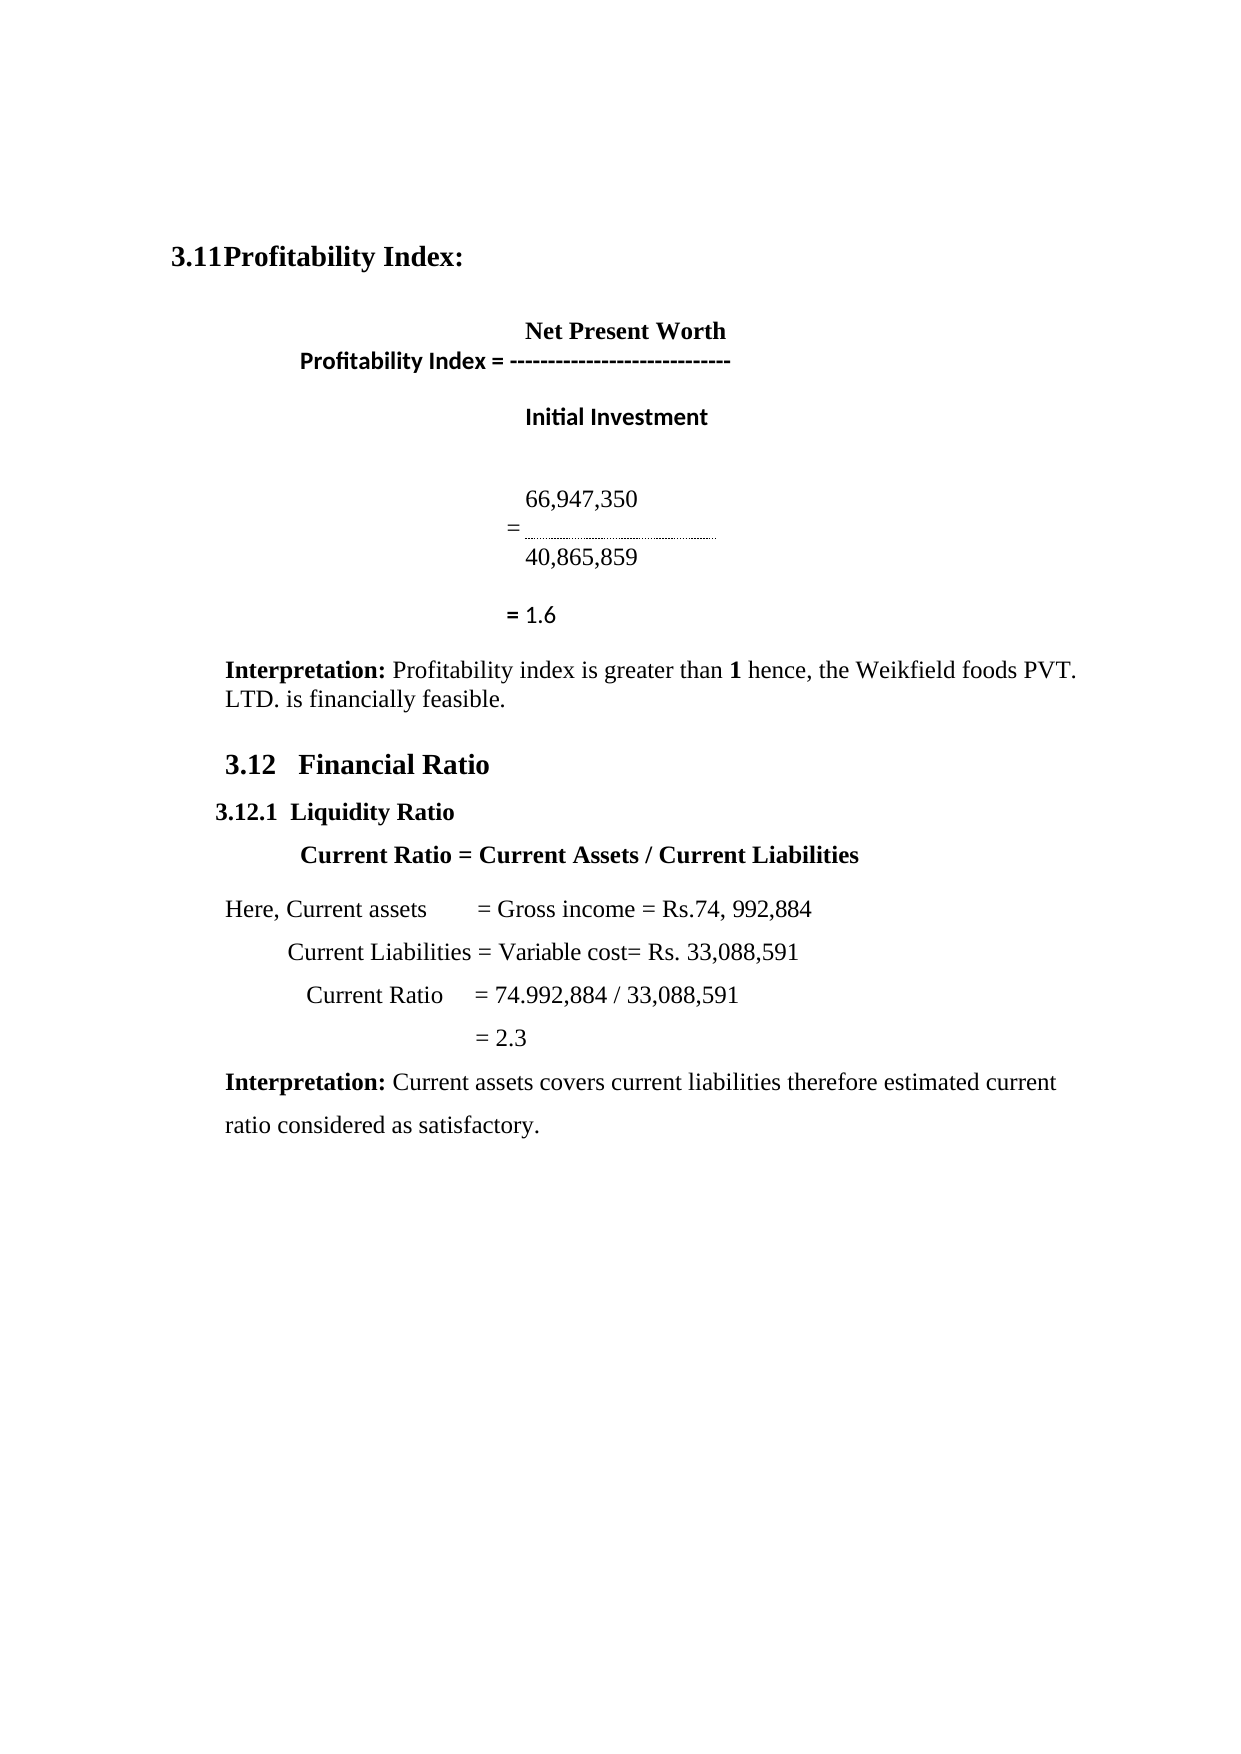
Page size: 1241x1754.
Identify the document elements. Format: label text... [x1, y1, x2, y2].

subtitle Financial Ratio [225, 747, 1167, 781]
text = 40,865,859 [506, 513, 716, 571]
text Interpretation: Profitability index is greater than 1 hence, the Weikfield foods PVT. LTD. is financially feasible. [225, 655, 1078, 713]
text Current Ratio = 74.992,884 / 33,088,591 [306, 981, 1167, 1009]
text Initial Investment [525, 401, 1167, 431]
subtitle Profitability Index: [171, 239, 524, 273]
text = 2.3 [475, 1023, 1167, 1052]
text Profitability Index = ----------------------------- [300, 345, 1167, 376]
text = 1.6 [506, 599, 1167, 630]
subtitle Liquidity Ratio [215, 797, 1167, 826]
text Current Ratio = Current Assets / Current Liabilities [300, 840, 1167, 869]
text Here, Current assets = Gross income = Rs.74, 992,884 Current Liabilities = Variable cost= Rs. 33,088,591 [225, 894, 814, 966]
text Interpretation: Current assets covers current liabilities therefore estimated current ratio considered as satisfactory. [225, 1067, 1092, 1139]
subtitle Net Present Worth [526, 316, 1167, 345]
text 66,947,350 [525, 484, 1167, 513]
